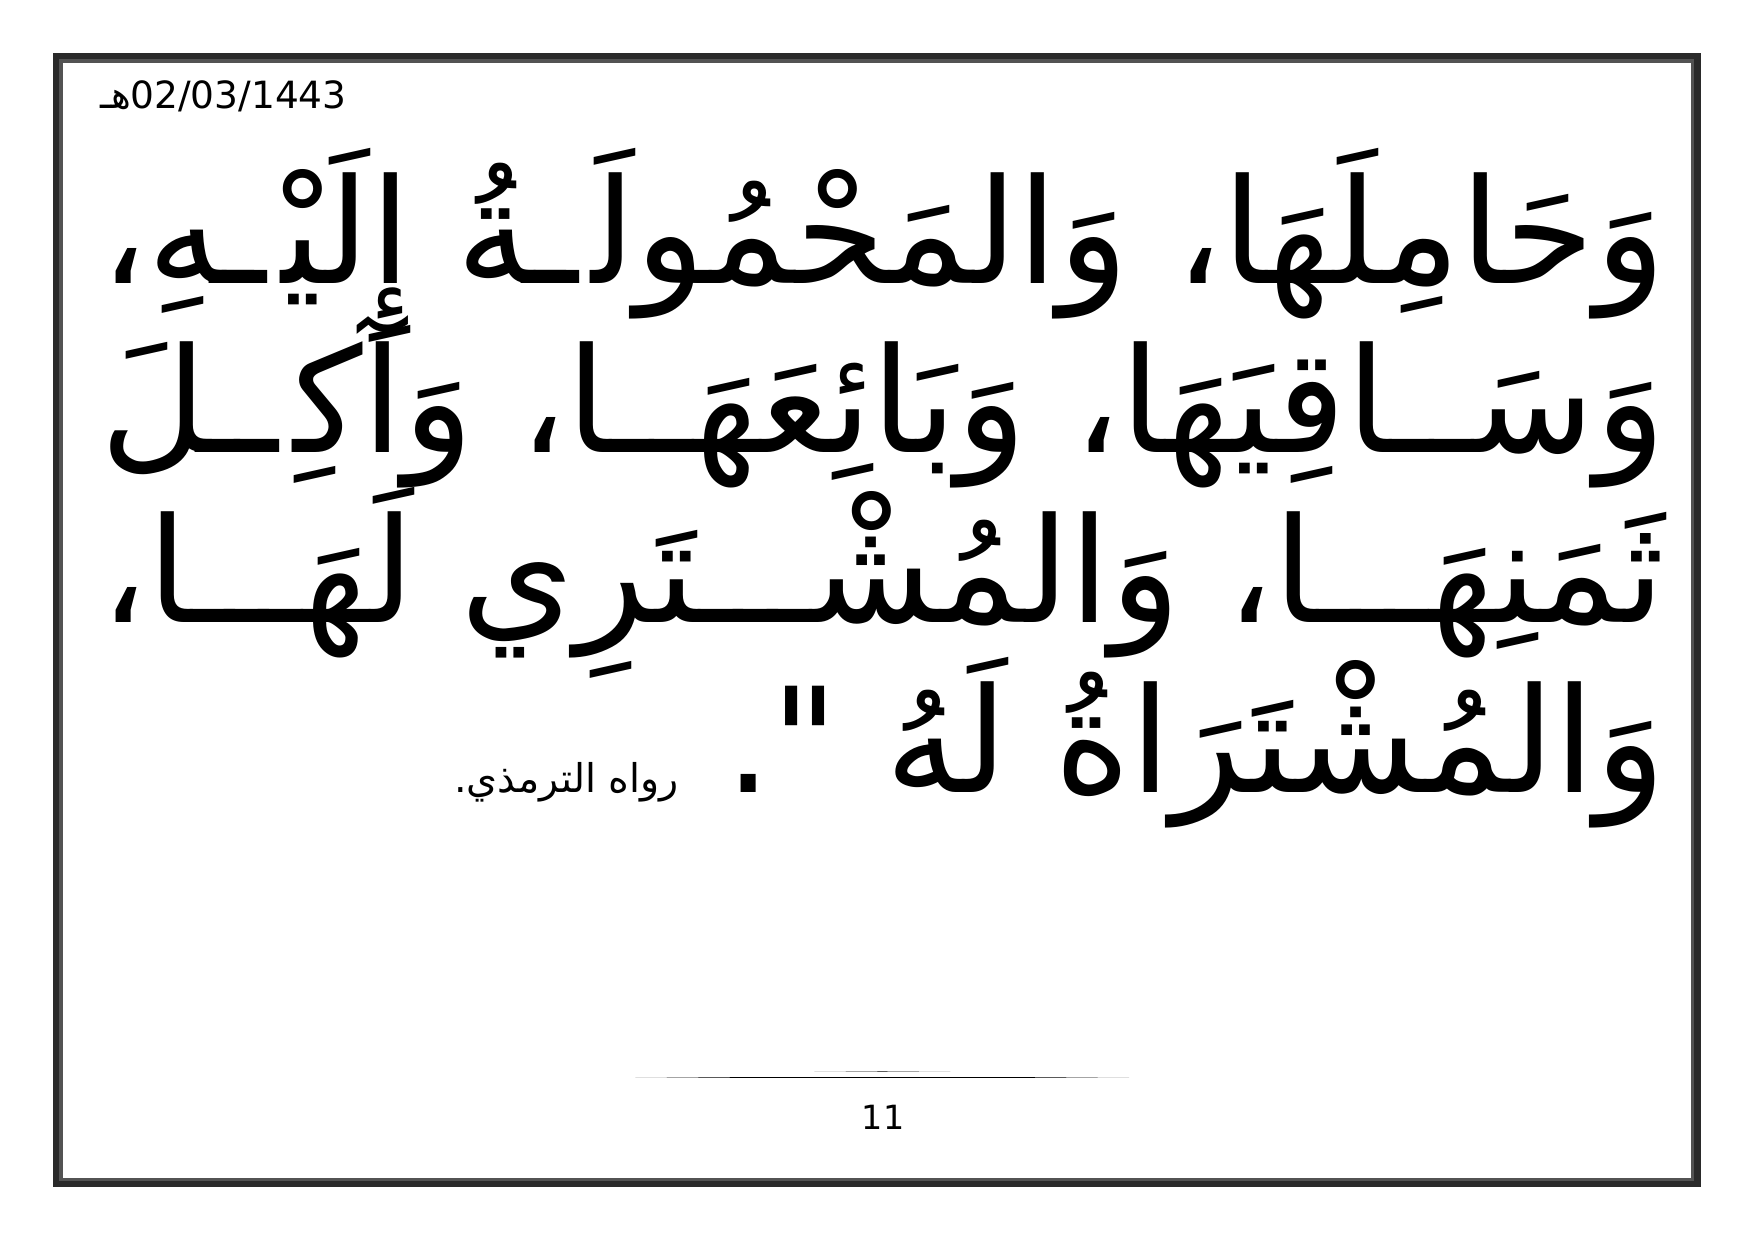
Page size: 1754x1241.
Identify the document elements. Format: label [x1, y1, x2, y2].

text [100, 148, 1665, 827]
